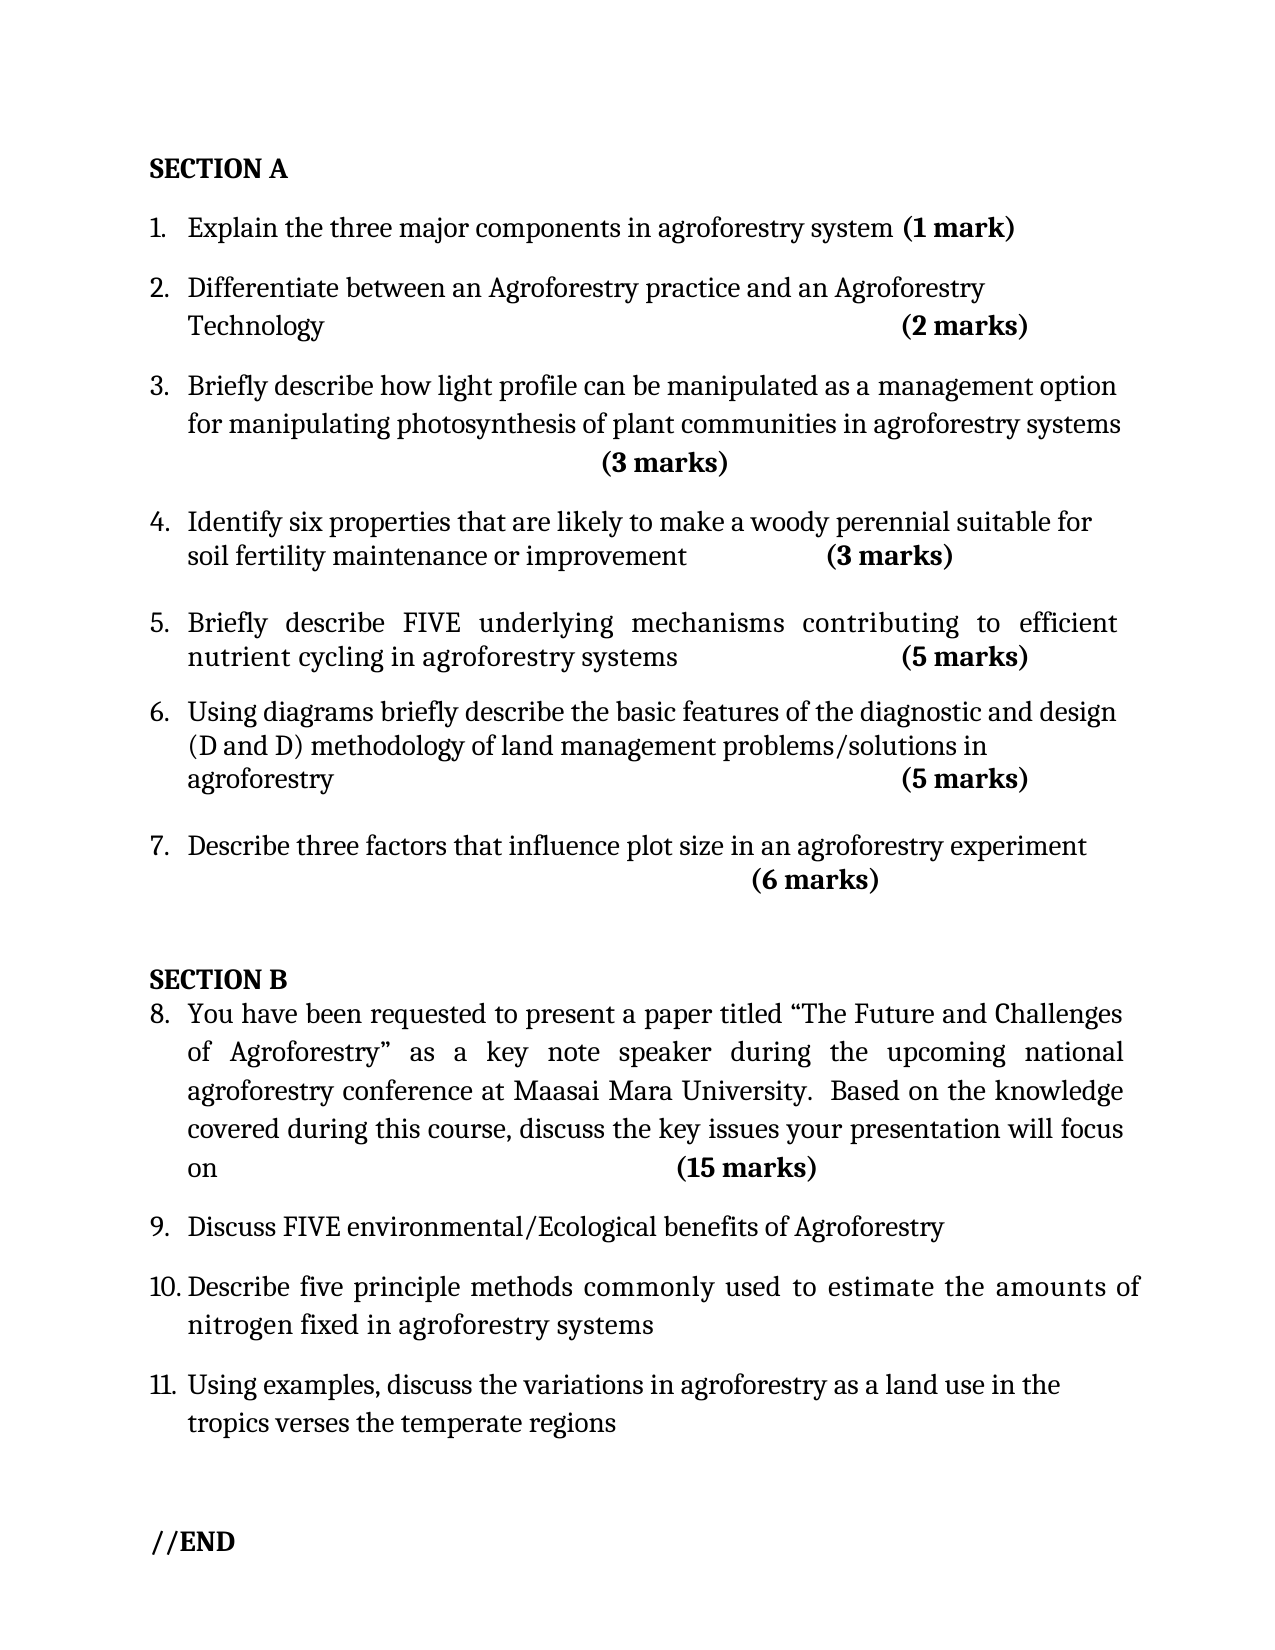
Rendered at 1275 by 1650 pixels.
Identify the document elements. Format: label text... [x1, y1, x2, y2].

list Briefly describe FIVE underlying mechanisms contributing to efficient nutrient cycling in agroforestry systems (5 marks) [150, 606, 1118, 674]
list Briefly describe how light profile can be manipulated as a management option for manipulating photosynthesis of plant communities in agroforestry systems (3 marks) [150, 369, 1125, 479]
list Describe five principle methods commonly used to estimate the amounts of nitrogen fixed in agroforestry systems [150, 1270, 1140, 1342]
list Identify six properties that are likely to make a woody perennial suitable for soil fertility maintenance or improvement (3 marks) [150, 505, 1125, 572]
text //END [150, 1525, 1125, 1559]
list Using examples, discuss the variations in agroforestry as a land use in the tropics verses the temperate regions [150, 1368, 1125, 1440]
list Explain the three major components in agroforestry system (1 mark) [150, 212, 1125, 245]
text SECTION A [150, 152, 1125, 186]
list Differentiate between an Agroforestry practice and an Agroforestry Technology (2 marks) [150, 271, 1125, 343]
list Using diagrams briefly describe the basic features of the diagnostic and design (D and D) methodology of land management problems/solutions in agroforestry (5 marks) [150, 695, 1125, 796]
text SECTION B [150, 963, 1125, 997]
list Discuss FIVE environmental/Ecological benefits of Agroforestry [150, 1211, 1125, 1244]
list You have been requested to present a paper titled “The Future and Challenges of Agroforestry” as a key note speaker during the upcoming national agroforestry conference at Maasai Mara University. Based on the knowledge covered during this course, discuss the key issues your presentation will focus on (15 marks) [150, 997, 1125, 1185]
list Describe three factors that influence plot size in an agroforestry experiment (6 marks) [150, 829, 1125, 896]
